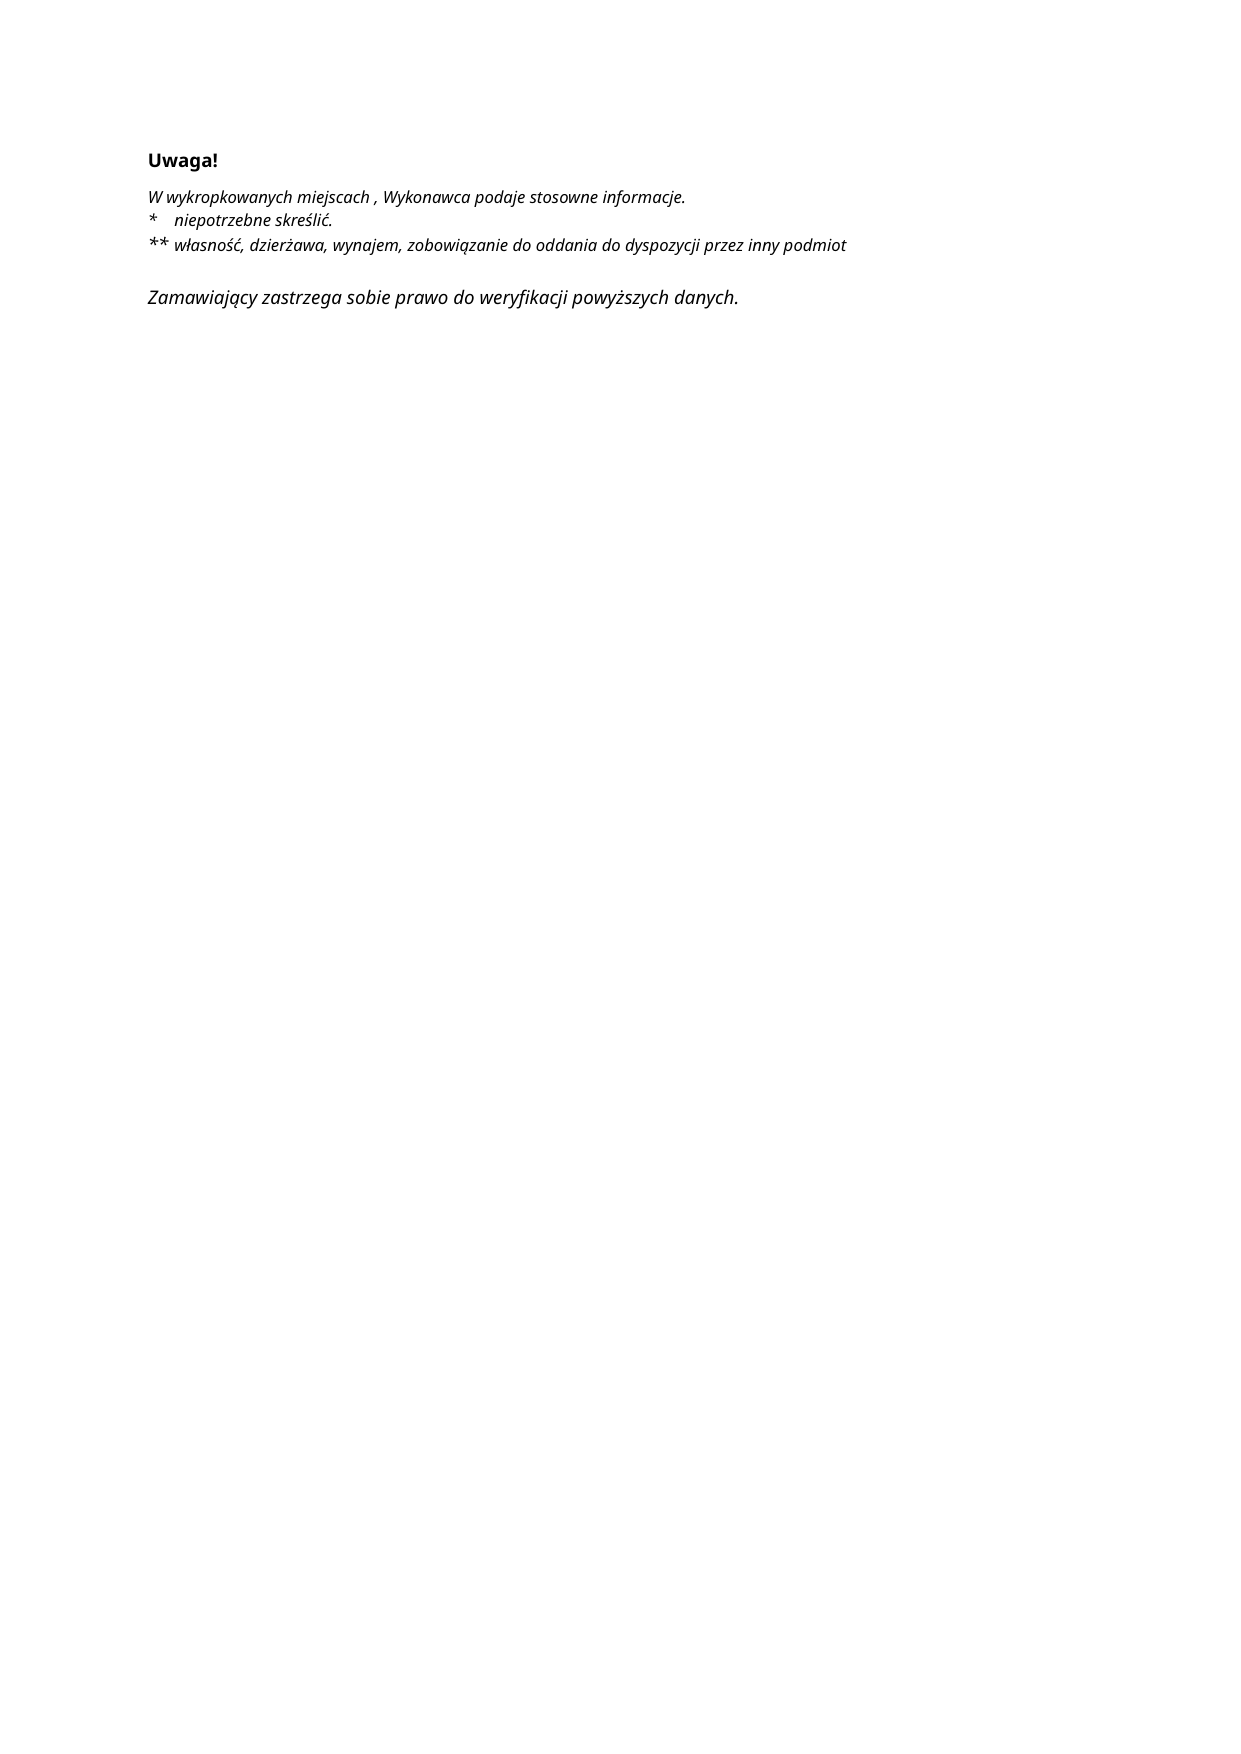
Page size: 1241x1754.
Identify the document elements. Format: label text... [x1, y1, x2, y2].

text W wykropkowanych miejscach , Wykonawca podaje stosowne informacje. [148, 186, 1093, 208]
text Uwaga! [148, 148, 1093, 173]
text Zamawiający zastrzega sobie prawo do weryfikacji powyższych danych. [148, 284, 1093, 309]
text ** własność, dzierżawa, wynajem, zobowiązanie do oddania do dyspozycji przez inny podmiot [148, 231, 1093, 257]
text * niepotrzebne skreślić. [148, 208, 1093, 231]
